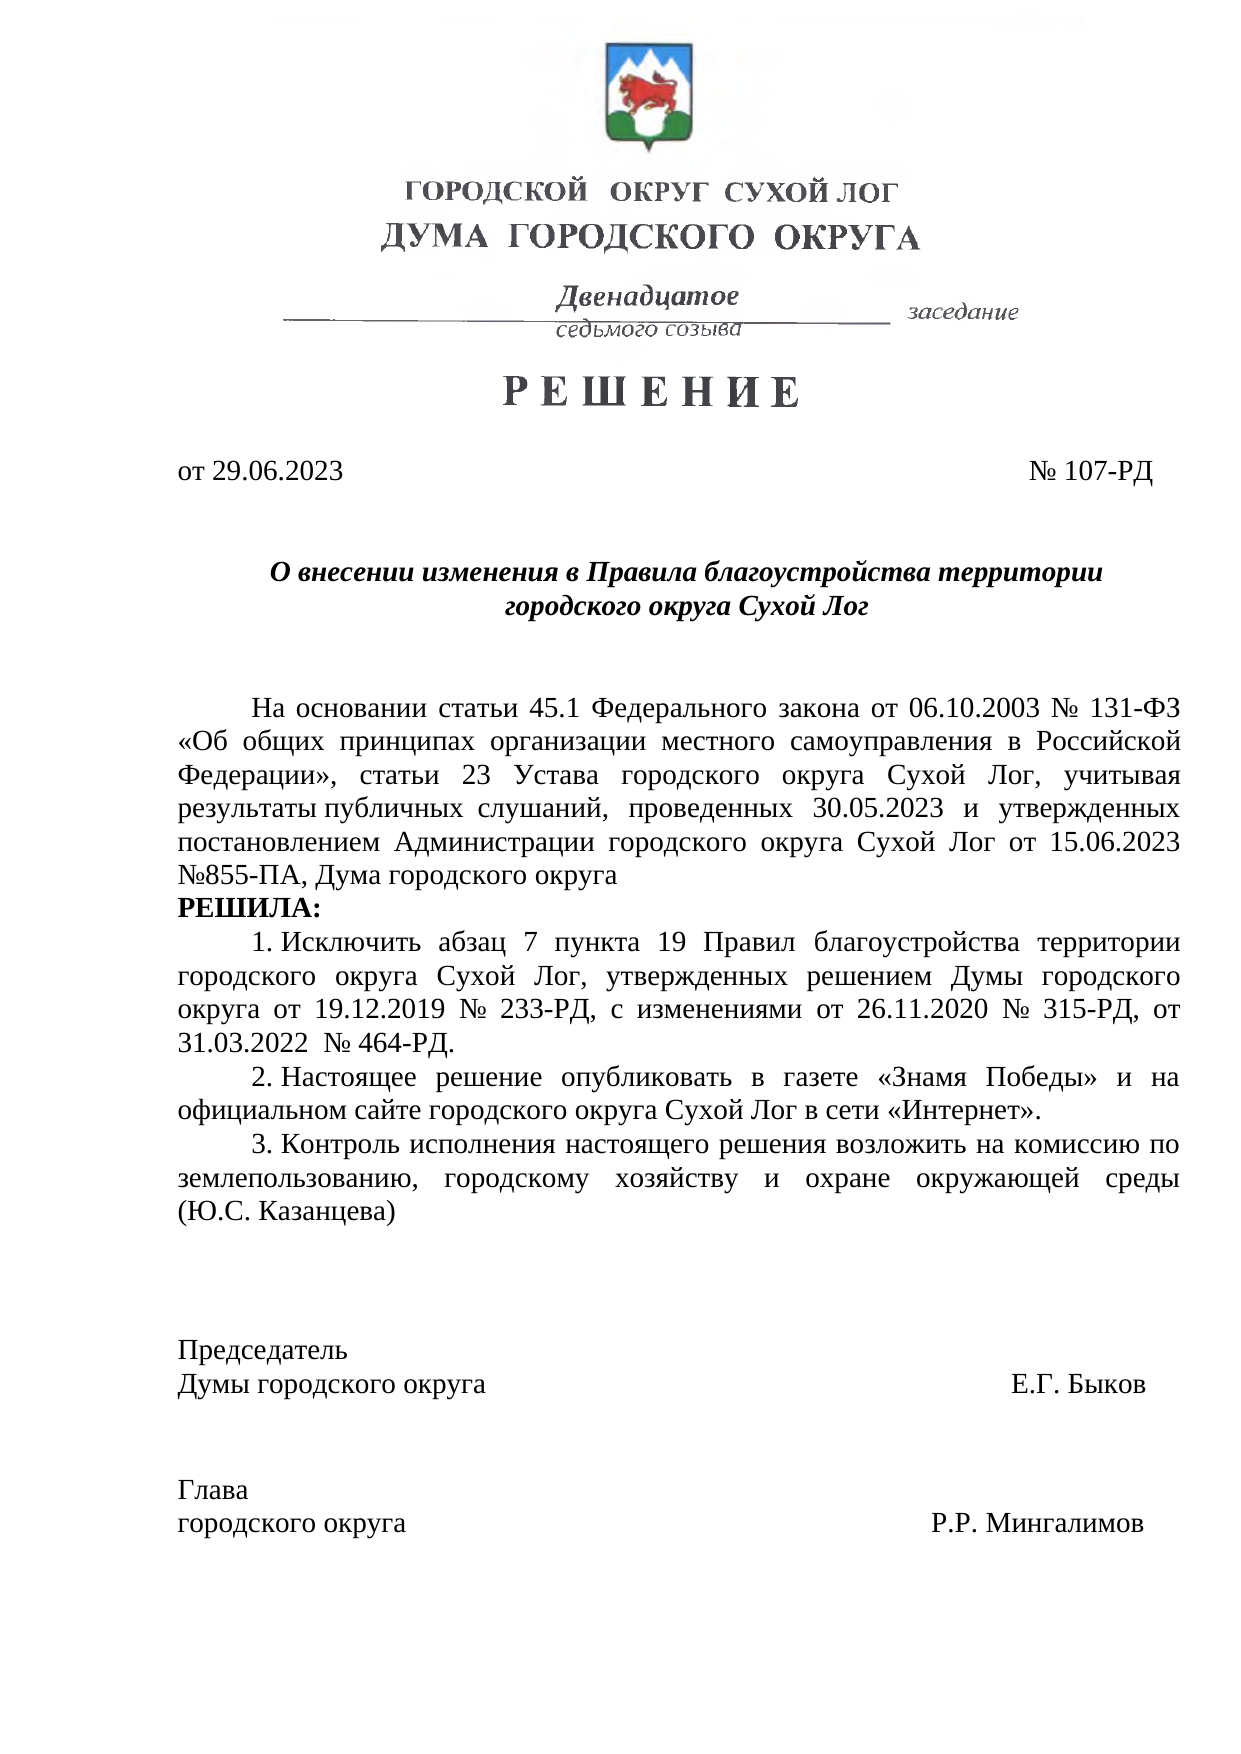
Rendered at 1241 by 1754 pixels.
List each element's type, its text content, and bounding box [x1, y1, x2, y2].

text городского округа Р.Р. Мингалимов [177, 1505, 1181, 1539]
text Думы городского округа Е.Г. Быков [177, 1366, 1181, 1400]
text городского округа Сухой Лог [192, 588, 1181, 621]
text О внесении изменения в Правила благоустройства территории [192, 554, 1181, 588]
text Глава [177, 1472, 1181, 1505]
text На основании статьи 45.1 Федерального закона от 06.10.2003 № 131-ФЗ «Об общих принципах организации местного самоуправления в Российской Федерации», статьи 23 Устава городского округа Сухой Лог, учитывая результаты публичных слушаний, проведенных 30.05.2023 и утвержденных постановлением Администрации городского округа Сухой Лог от 15.06.2023 №855-ПА, Дума городского округа [177, 690, 1181, 891]
list Контроль исполнения настоящего решения возложить на комиссию по землепользованию, городскому хозяйству и охране окружающей среды (Ю.С. Казанцева) [177, 1126, 1181, 1227]
list Исключить абзац 7 пункта 19 Правил благоустройства территории городского округа Сухой Лог, утвержденных решением Думы городского округа от 19.12.2019 № 233-РД, с изменениями от 26.11.2020 № 315-РД, от 31.03.2022 № 464-РД. [177, 924, 1181, 1059]
text от 29.06.2023 № 107-РД [177, 453, 1181, 487]
title РЕШИЛА: [177, 891, 1181, 924]
picture [229, 14, 1084, 436]
text Председатель [177, 1332, 1181, 1366]
list Настоящее решение опубликовать в газете «Знамя Победы» и на официальном сайте городского округа Сухой Лог в сети «Интернет». [177, 1059, 1181, 1126]
